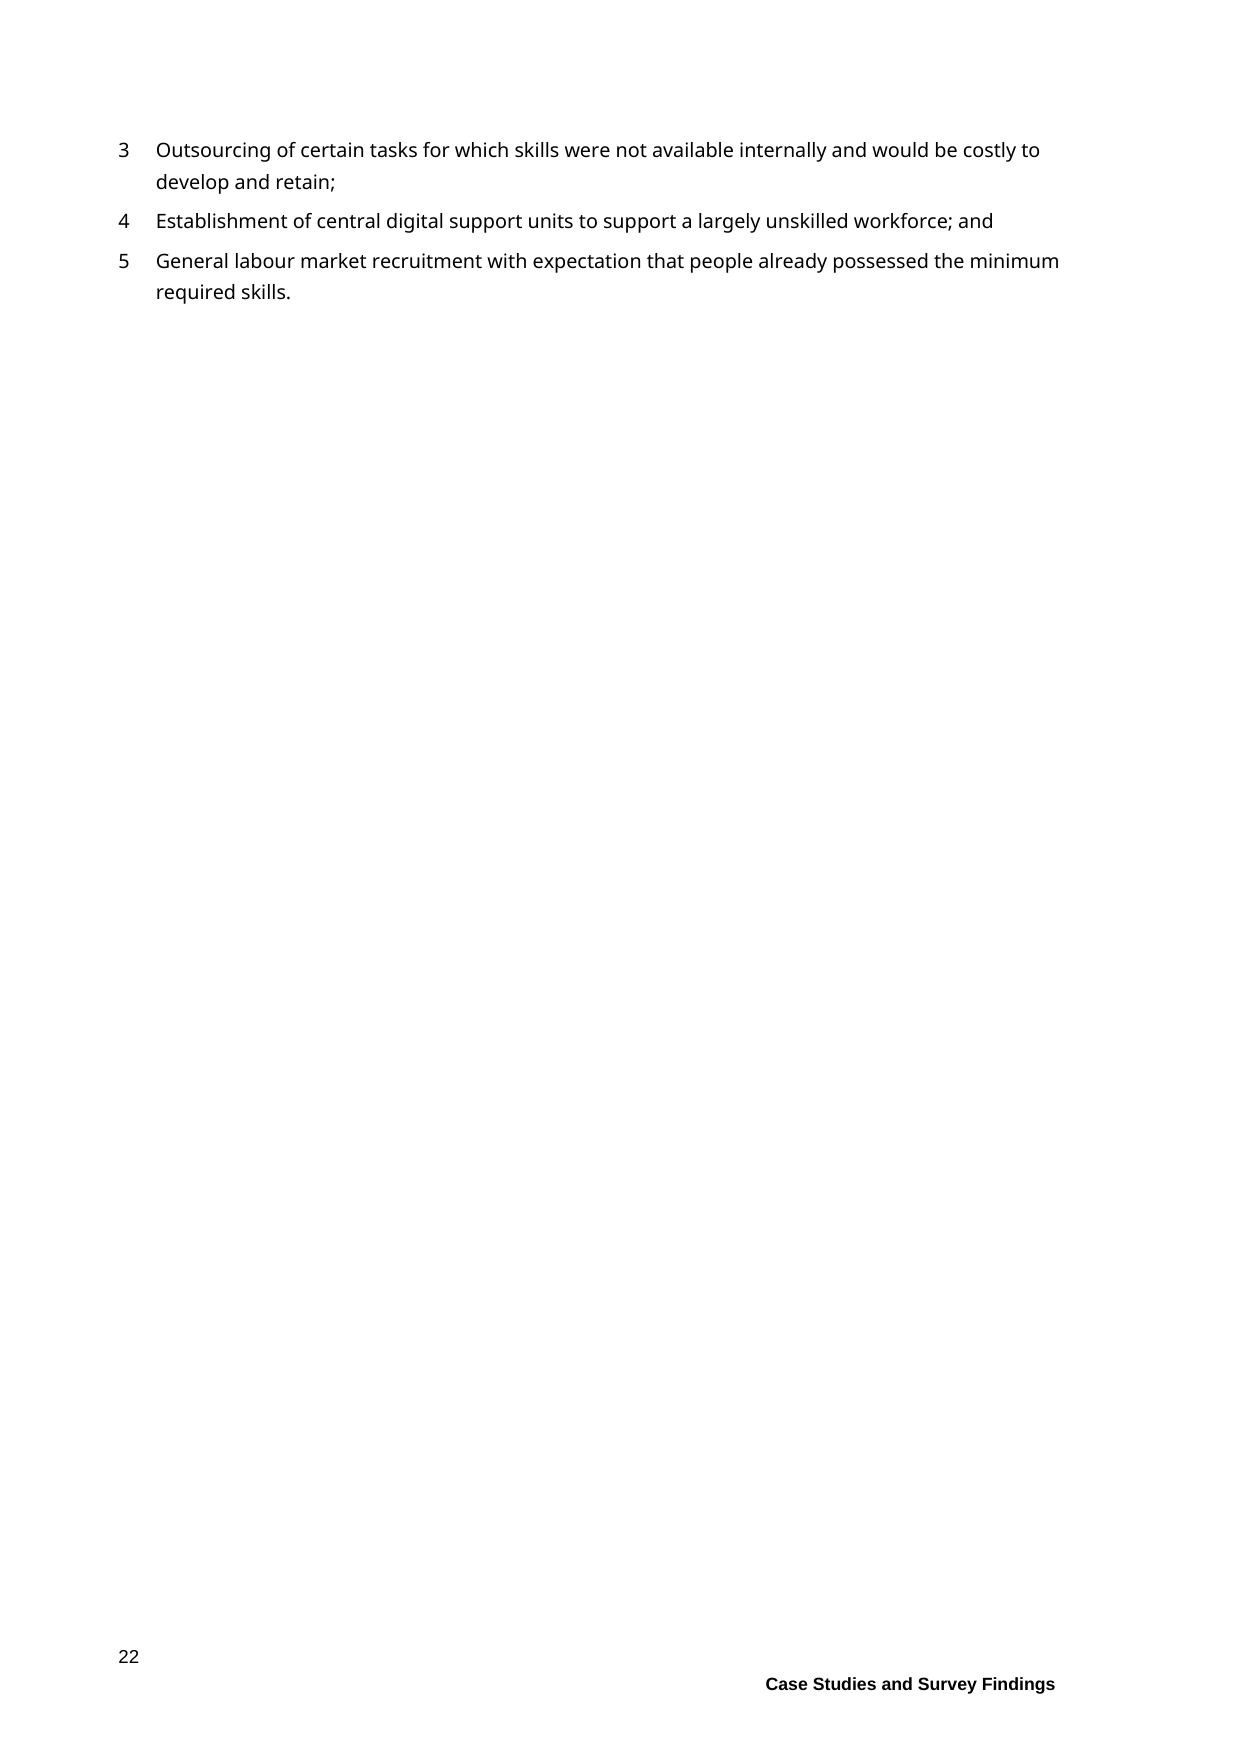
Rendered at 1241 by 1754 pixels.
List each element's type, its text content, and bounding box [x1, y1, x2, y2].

list Outsourcing of certain tasks for which skills were not available internally and would be costly to develop and retain; [118, 133, 1063, 195]
list Establishment of central digital support units to support a largely unskilled workforce; and [118, 204, 1063, 235]
list General labour market recruitment with expectation that people already possessed the minimum required skills. [118, 243, 1063, 306]
